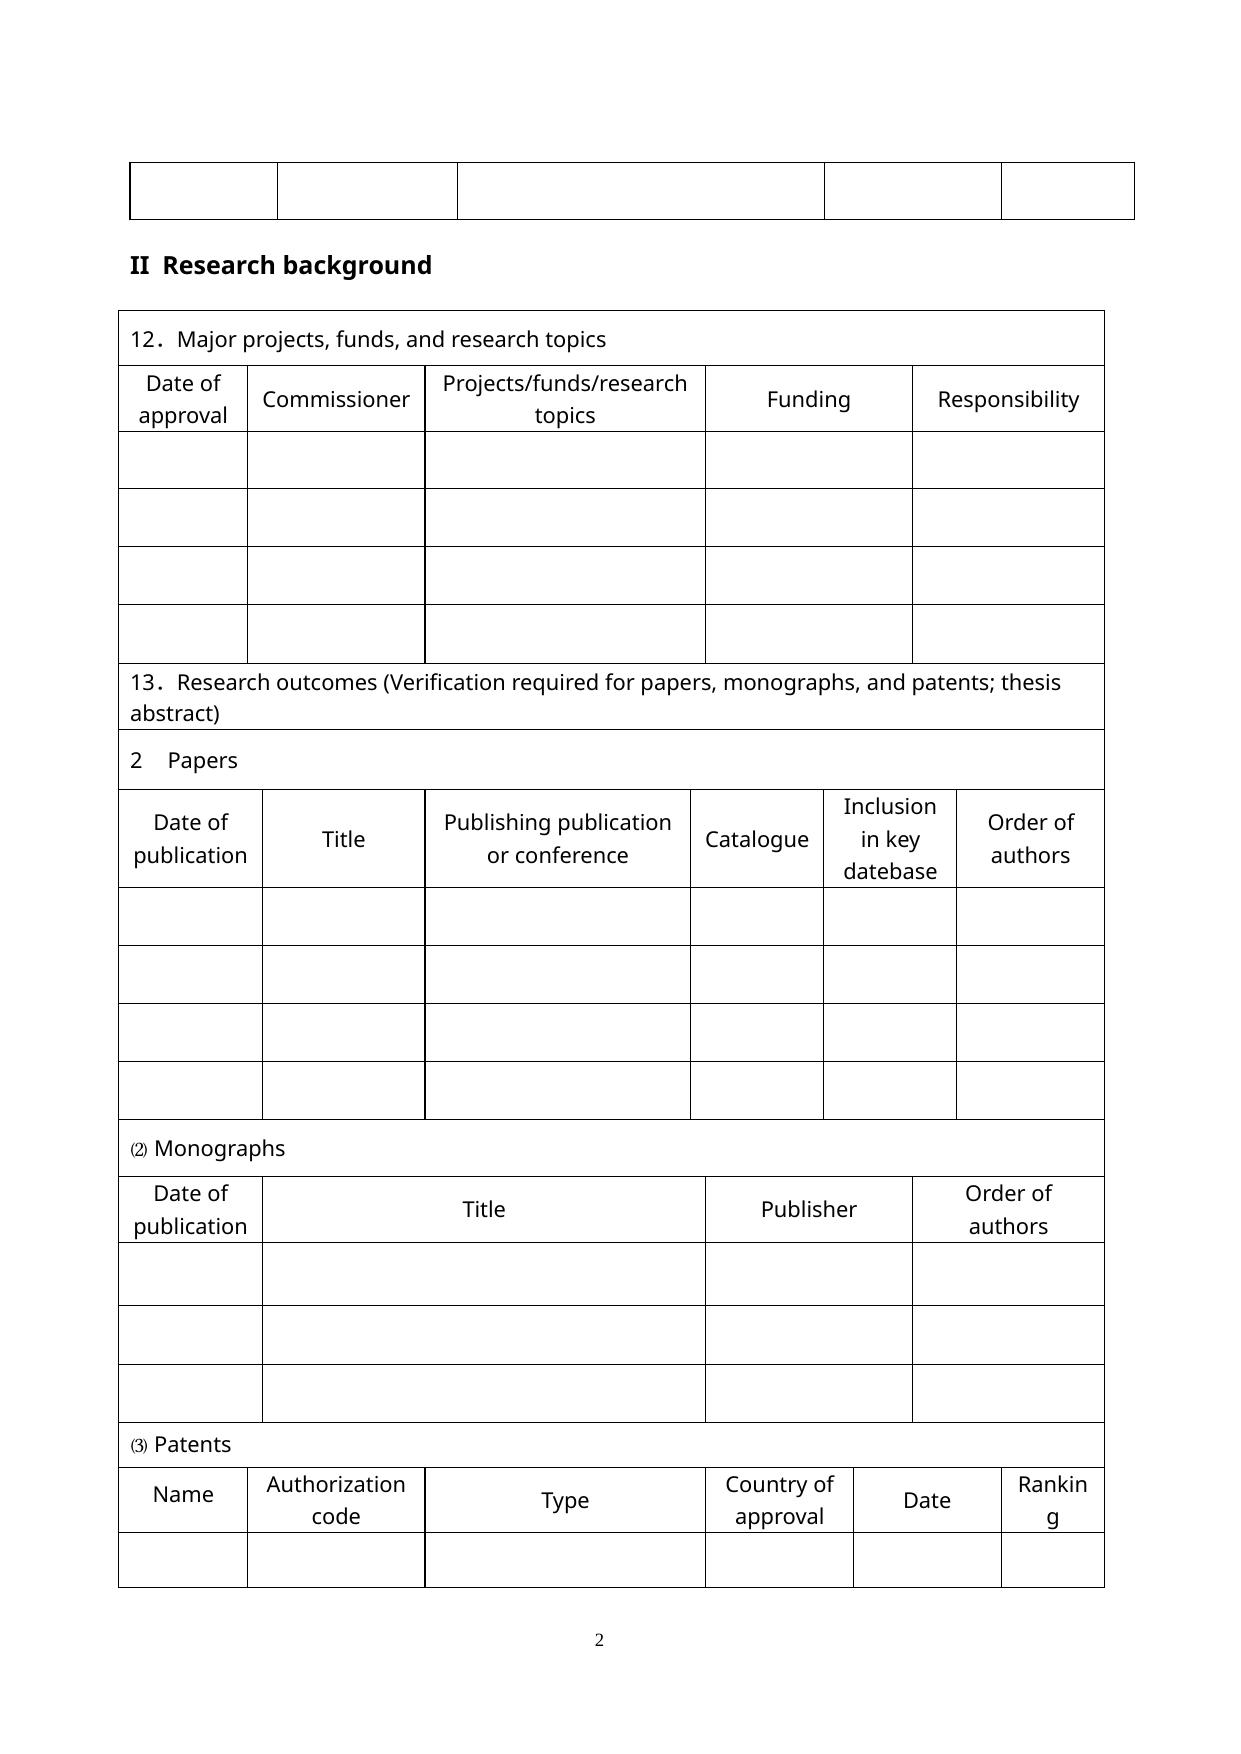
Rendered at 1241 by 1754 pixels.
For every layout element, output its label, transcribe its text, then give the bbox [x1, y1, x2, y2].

table_cell Responsibility [913, 366, 1104, 431]
table_cell [1002, 163, 1134, 219]
table_cell [426, 946, 690, 1003]
table_cell [119, 888, 262, 945]
table_cell [913, 1306, 1104, 1364]
table_cell [426, 888, 690, 945]
table_cell Authorization code [248, 1468, 424, 1532]
table_cell [426, 1004, 690, 1061]
table_cell Title [263, 1177, 705, 1242]
table_cell [957, 946, 1104, 1003]
table_cell [263, 1243, 705, 1304]
table_cell Commissioner [248, 366, 424, 431]
table_cell [824, 1062, 956, 1118]
table_cell ⑶ Patents [119, 1423, 1104, 1467]
table_cell Date of publication [119, 790, 262, 887]
table_cell [119, 946, 262, 1003]
table_cell [248, 547, 424, 604]
table_cell Name [119, 1468, 247, 1532]
table_cell Order of authors [913, 1177, 1104, 1242]
table_cell [263, 1062, 424, 1118]
table_cell [691, 946, 823, 1003]
table_cell Funding [706, 366, 912, 431]
table_cell [854, 1533, 1001, 1586]
table_cell [278, 163, 457, 219]
table_cell [119, 1306, 262, 1364]
table_cell Papers [119, 730, 1104, 789]
table_cell [426, 432, 705, 488]
table_cell Date of approval [119, 366, 247, 431]
table_cell Catalogue [691, 790, 823, 887]
table_cell Title [263, 790, 424, 887]
table_cell Country of approval [706, 1468, 853, 1532]
table_cell [119, 1243, 262, 1304]
table_cell [119, 1004, 262, 1061]
table_cell [824, 888, 956, 945]
table_cell [248, 1533, 424, 1586]
table_cell [263, 1004, 424, 1061]
table_cell [119, 1062, 262, 1118]
table_cell [824, 1004, 956, 1061]
table_cell [458, 163, 824, 219]
table_cell [706, 605, 912, 663]
table_cell [426, 1062, 690, 1118]
table_cell [1002, 1533, 1104, 1586]
table_cell [426, 547, 705, 604]
table_cell [119, 1533, 247, 1586]
table_cell [913, 547, 1104, 604]
table_cell Date [854, 1468, 1001, 1532]
table_cell [119, 432, 247, 488]
table_cell [248, 432, 424, 488]
table_cell [957, 1004, 1104, 1061]
text II Research background [130, 232, 1069, 297]
table_cell [706, 432, 912, 488]
table_cell [426, 489, 705, 546]
table_cell [706, 489, 912, 546]
table_cell Publisher [706, 1177, 912, 1242]
table_cell [426, 1533, 705, 1586]
table_cell [426, 605, 705, 663]
table_cell [913, 489, 1104, 546]
table_cell Date of publication [119, 1177, 262, 1242]
table_cell [691, 1004, 823, 1061]
table_cell [706, 1306, 912, 1364]
table_cell [691, 1062, 823, 1118]
table_cell [248, 605, 424, 663]
table_cell [248, 489, 424, 546]
table_cell [131, 163, 277, 219]
table_cell 13．Research outcomes (Verification required for papers, monographs, and patents; thesis abstract) [119, 664, 1104, 729]
table_cell [119, 605, 247, 663]
table_cell [263, 888, 424, 945]
table_cell [706, 1533, 853, 1586]
table_cell Type [426, 1468, 705, 1532]
table_cell [913, 432, 1104, 488]
table_cell [706, 547, 912, 604]
table_cell [824, 946, 956, 1003]
table_cell [825, 163, 1001, 219]
table_cell Order of authors [957, 790, 1104, 887]
table_cell [913, 605, 1104, 663]
table_cell [263, 1306, 705, 1364]
table_cell Inclusion in key datebase [824, 790, 956, 887]
table_cell [913, 1243, 1104, 1304]
table_cell [119, 1365, 262, 1421]
table_header 12．Major projects, funds, and research topics [119, 311, 1104, 365]
table_cell ⑵ Monographs [119, 1120, 1104, 1176]
table_cell [957, 888, 1104, 945]
table_cell [913, 1365, 1104, 1421]
table_cell Projects/funds/research topics [426, 366, 705, 431]
table_cell Ranking [1002, 1468, 1104, 1532]
table_cell [706, 1243, 912, 1304]
table_cell [691, 888, 823, 945]
table_cell [263, 1365, 705, 1421]
table_cell [119, 547, 247, 604]
table_cell Publishing publication or conference [426, 790, 690, 887]
table_cell [119, 489, 247, 546]
table_cell [706, 1365, 912, 1421]
table_cell [957, 1062, 1104, 1118]
table_cell [263, 946, 424, 1003]
